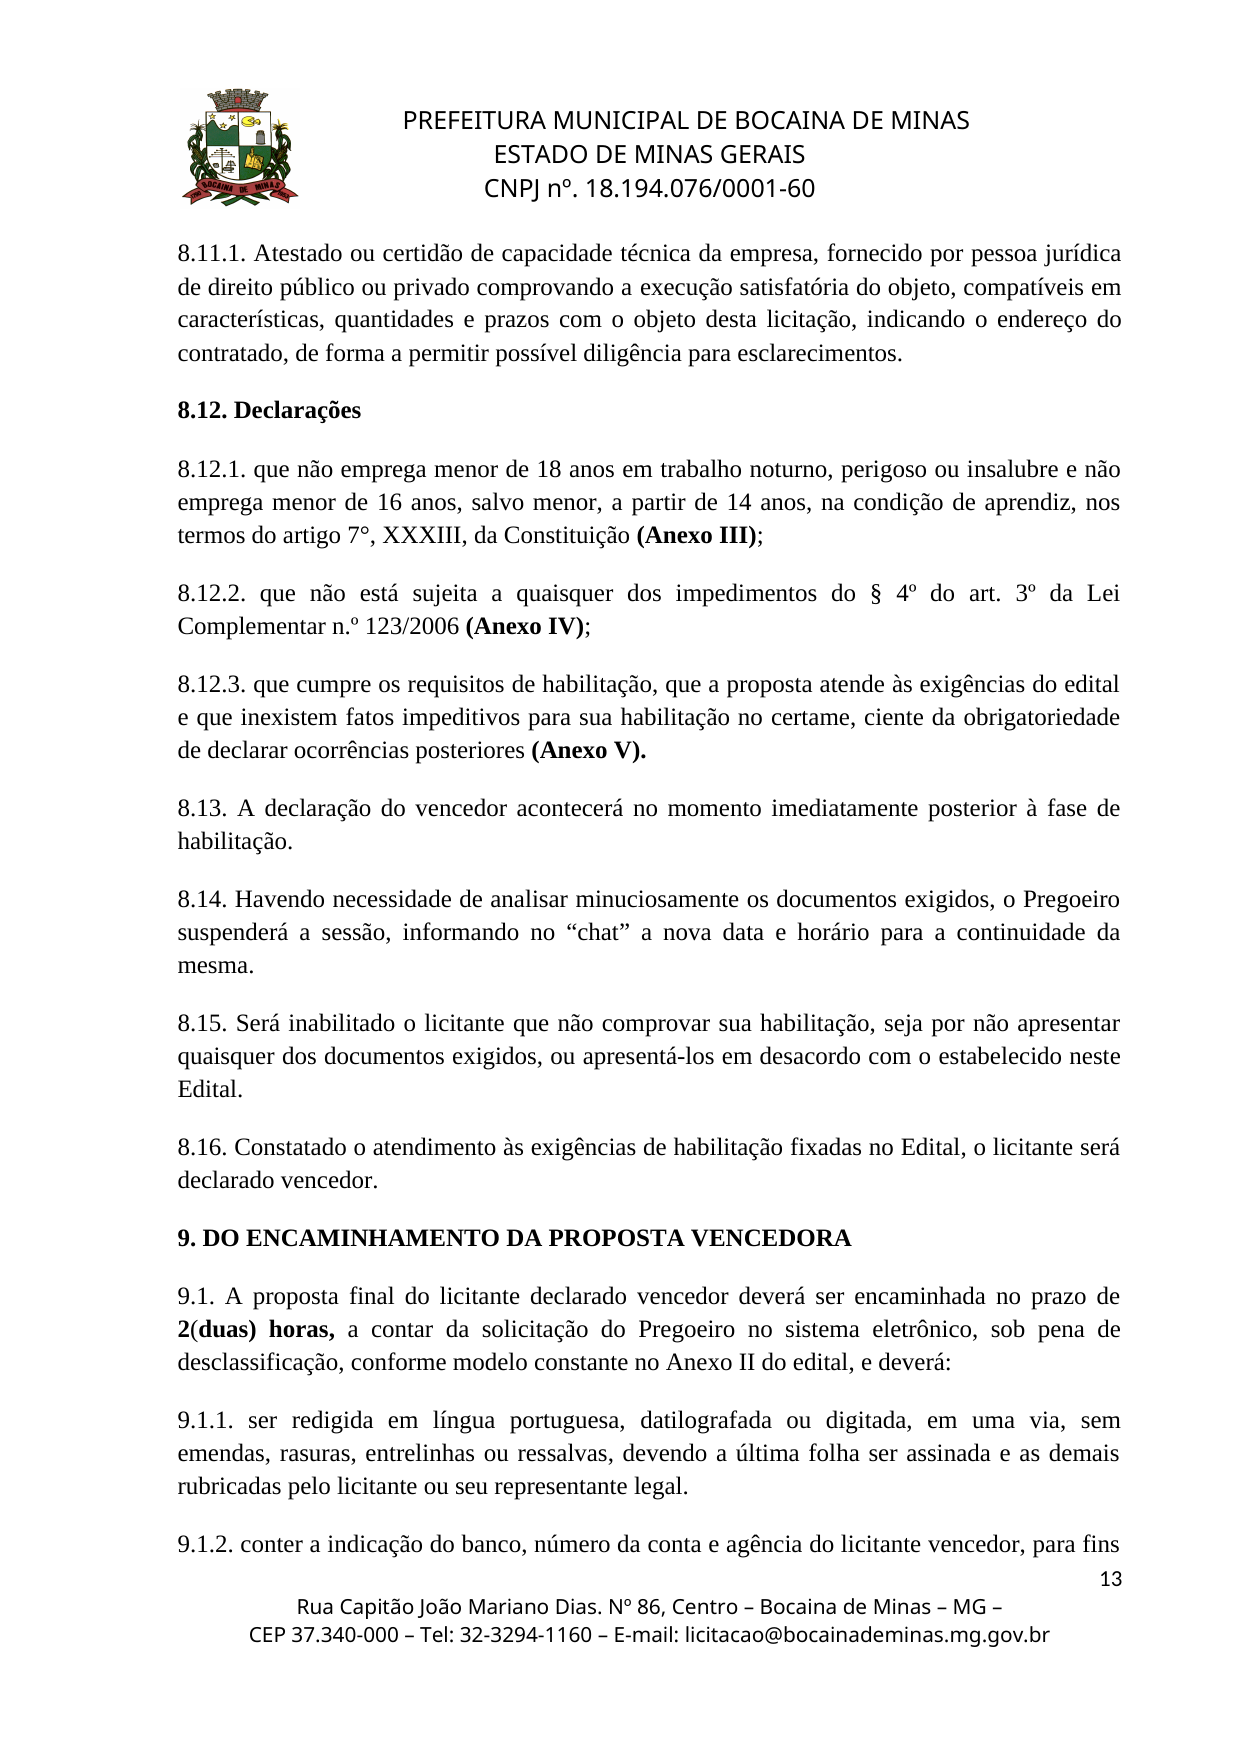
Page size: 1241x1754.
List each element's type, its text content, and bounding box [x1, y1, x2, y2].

text 9.1.1. ser redigida em língua portuguesa, datilografada ou digitada, em uma via, sem emendas, rasuras, entrelinhas ou ressalvas, devendo a última folha ser assinada e as demais rubricadas pelo licitante ou seu representante legal. [177, 1405, 1121, 1500]
text 8.15. Será inabilitado o licitante que não comprovar sua habilitação, seja por não apresentar quaisquer dos documentos exigidos, ou apresentá-los em desacordo com o estabelecido neste Edital. [177, 1008, 1121, 1103]
text 8.12. Declarações [177, 396, 1121, 424]
text 9.1. A proposta final do licitante declarado vencedor deverá ser encaminhada no prazo de 2(duas) horas, a contar da solicitação do Pregoeiro no sistema eletrônico, sob pena de desclassificação, conforme modelo constante no Anexo II do edital, e deverá: [177, 1281, 1121, 1376]
text 8.12.1. que não emprega menor de 18 anos em trabalho noturno, perigoso ou insalubre e não emprega menor de 16 anos, salvo menor, a partir de 14 anos, na condição de aprendiz, nos termos do artigo 7°, XXXIII, da Constituição (Anexo III); [177, 454, 1121, 548]
text 8.12.3. que cumpre os requisitos de habilitação, que a proposta atende às exigências do edital e que inexistem fatos impeditivos para sua habilitação no certame, ciente da obrigatoriedade de declarar ocorrências posteriores (Anexo V). [177, 669, 1121, 763]
text 8.13. A declaração do vencedor acontecerá no momento imediatamente posterior à fase de habilitação. [177, 793, 1121, 854]
text 8.11.1. Atestado ou certidão de capacidade técnica da empresa, fornecido por pessoa jurídica de direito público ou privado comprovando a execução satisfatória do objeto, compatíveis em características, quantidades e prazos com o objeto desta licitação, indicando o endereço do contratado, de forma a permitir possível diligência para esclarecimentos. [177, 238, 1122, 366]
text 8.14. Havendo necessidade de analisar minuciosamente os documentos exigidos, o Pregoeiro suspenderá a sessão, informando no “chat” a nova data e horário para a continuidade da mesma. [177, 884, 1121, 979]
text 8.16. Constatado o atendimento às exigências de habilitação fixadas no Edital, o licitante será declarado vencedor. [177, 1132, 1121, 1194]
text 8.12.2. que não está sujeita a quaisquer dos impedimentos do § 4º do art. 3º da Lei Complementar n.º 123/2006 (Anexo IV); [177, 578, 1121, 639]
text 9. DO ENCAMINHAMENTO DA PROPOSTA VENCEDORA [177, 1223, 1121, 1252]
text 9.1.2. conter a indicação do banco, número da conta e agência do licitante vencedor, para fins de pagamento. [177, 1529, 1121, 1558]
picture [180, 88, 300, 209]
